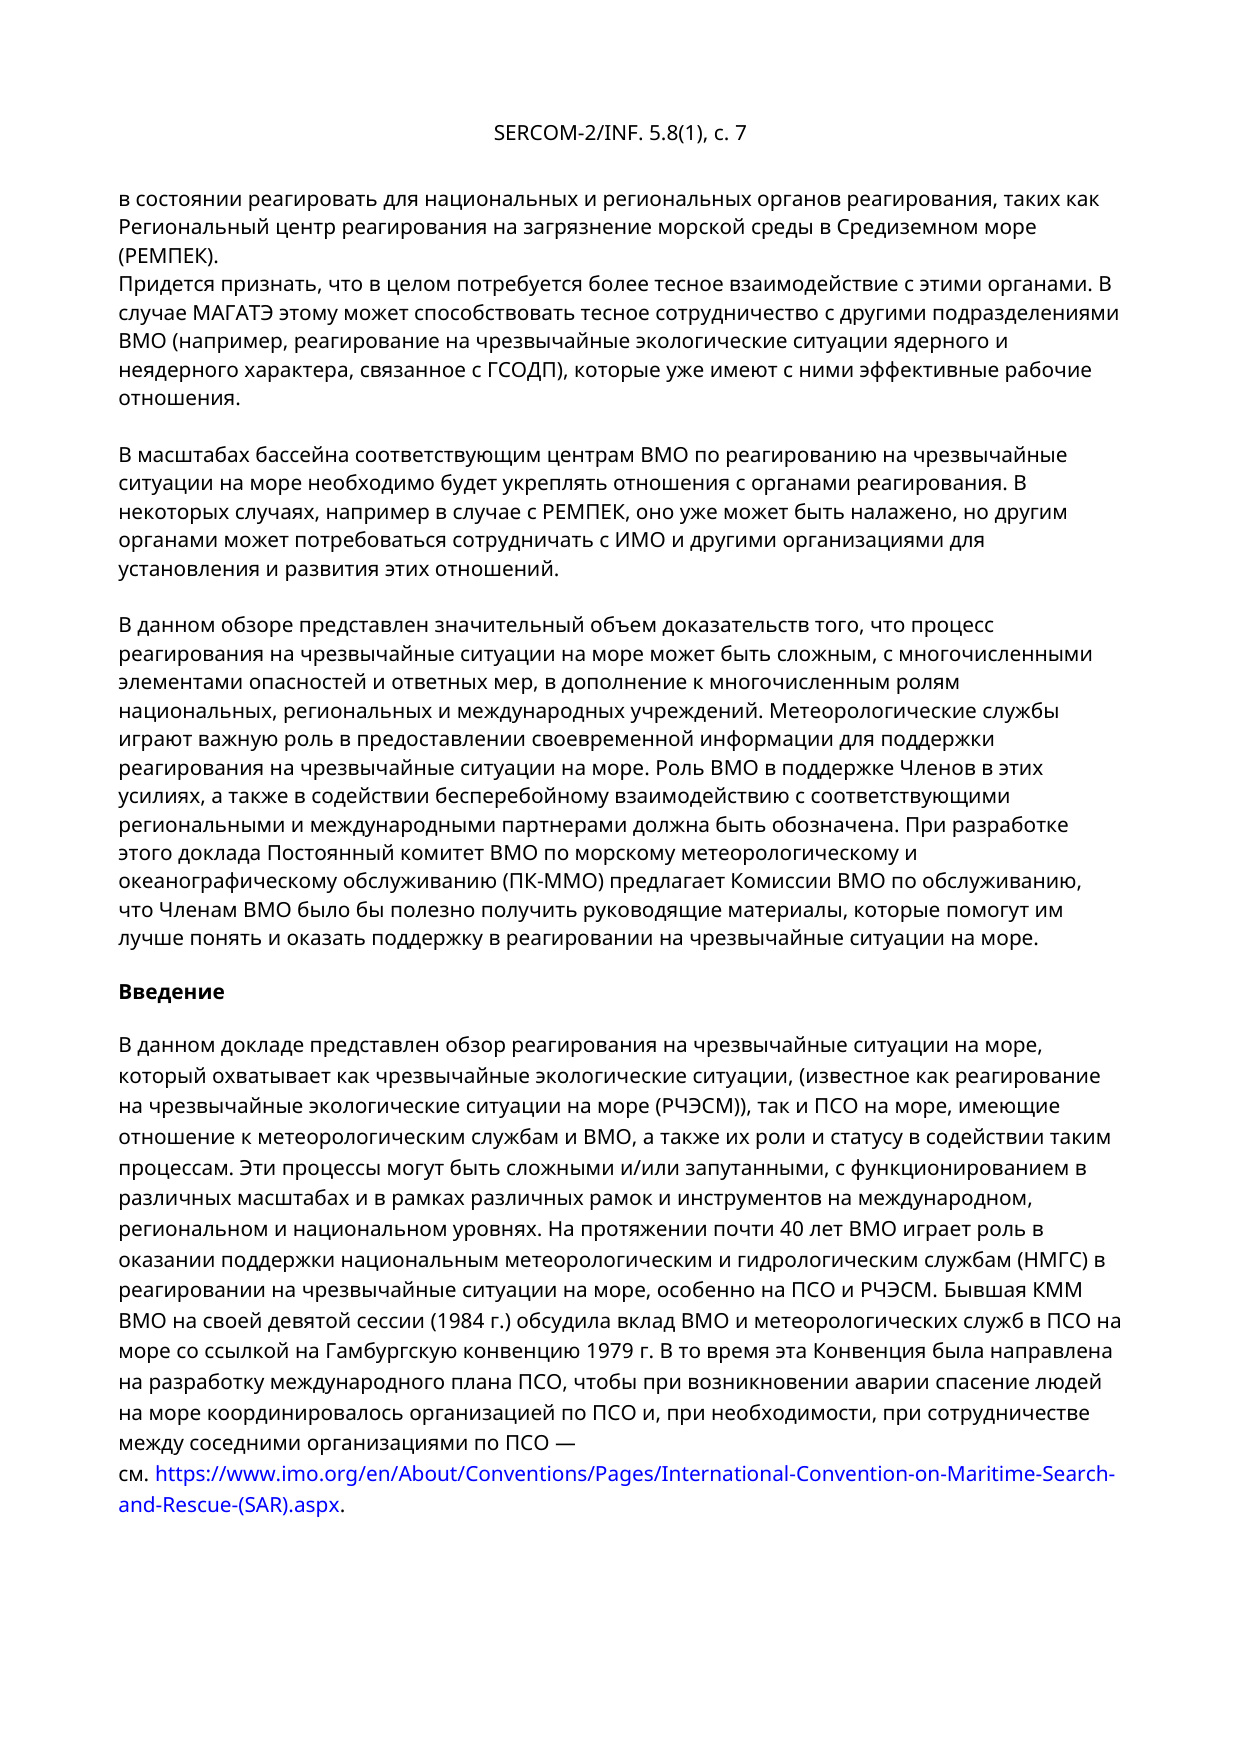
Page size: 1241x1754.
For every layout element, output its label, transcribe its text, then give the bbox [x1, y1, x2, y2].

text В масштабах бассейна соответствующим центрам ВМО по реагированию на чрезвычайные ситуации на море необходимо будет укреплять отношения с органами реагирования. В некоторых случаях, например в случае с РЕМПЕК, оно уже может быть налажено, но другим органами может потребоваться сотрудничать с ИМО и другими организациями для установления и развития этих отношений. [118, 440, 1122, 582]
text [118, 184, 1122, 269]
text Придется признать, что в целом потребуется более тесное взаимодействие с этими органами. В случае МАГАТЭ этому может способствовать тесное сотрудничество с другими подразделениями ВМО (например, реагирование на чрезвычайные экологические ситуации ядерного и неядерного характера, связанное с ГСОДП), которые уже имеют с ними эффективные рабочие отношения. [118, 269, 1122, 412]
text Введение [118, 977, 1122, 1005]
text В данном обзоре представлен значительный объем доказательств того, что процесс реагирования на чрезвычайные ситуации на море может быть сложным, с многочисленными элементами опасностей и ответных мер, в дополнение к многочисленным ролям национальных, региональных и международных учреждений. Метеорологические службы играют важную роль в предоставлении своевременной информации для поддержки реагирования на чрезвычайные ситуации на море. Роль ВМО в поддержке Членов в этих усилиях, а также в содействии бесперебойному взаимодействию с соответствующими региональными и международными партнерами должна быть обозначена. При разработке этого доклада Постоянный комитет ВМО по морскому метеорологическому и океанографическому обслуживанию (ПК-ММО) предлагает Комиссии ВМО по обслуживанию, что Членам ВМО было бы полезно получить руководящие материалы, которые помогут им лучше понять и оказать поддержку в реагировании на чрезвычайные ситуации на море. [118, 611, 1122, 952]
text В данном докладе представлен обзор реагирования на чрезвычайные ситуации на море, который охватывает как чрезвычайные экологические ситуации, (известное как реагирование на чрезвычайные экологические ситуации на море (РЧЭСМ)), так и ПСО на море, имеющие отношение к метеорологическим службам и ВМО, а также их роли и статусу в содействии таким процессам. Эти процессы могут быть сложными и/или запутанными, с функционированием в различных масштабах и в рамках различных рамок и инструментов на международном, региональном и национальном уровнях. На протяжении почти 40 лет ВМО играет роль в оказании поддержки национальным метеорологическим и гидрологическим службам (НМГС) в реагировании на чрезвычайные ситуации на море, особенно на ПСО и РЧЭСМ. Бывшая КММ ВМО на своей девятой сессии (1984 г.) обсудила вклад ВМО и метеорологических служб в ПСО на море со ссылкой на Гамбургскую конвенцию 1979 г. В то время эта Конвенция была направлена на разработку международного плана ПСО, чтобы при возникновении аварии спасение людей на море координировалось организацией по ПСО и, при необходимости, при сотрудничестве между соседними организациями по ПСО — см. https://www.imo.org/en/About/Conventions/Pages/International-Convention-on-Maritime-Search-and-Rescue-(SAR).aspx. [118, 1030, 1122, 1518]
